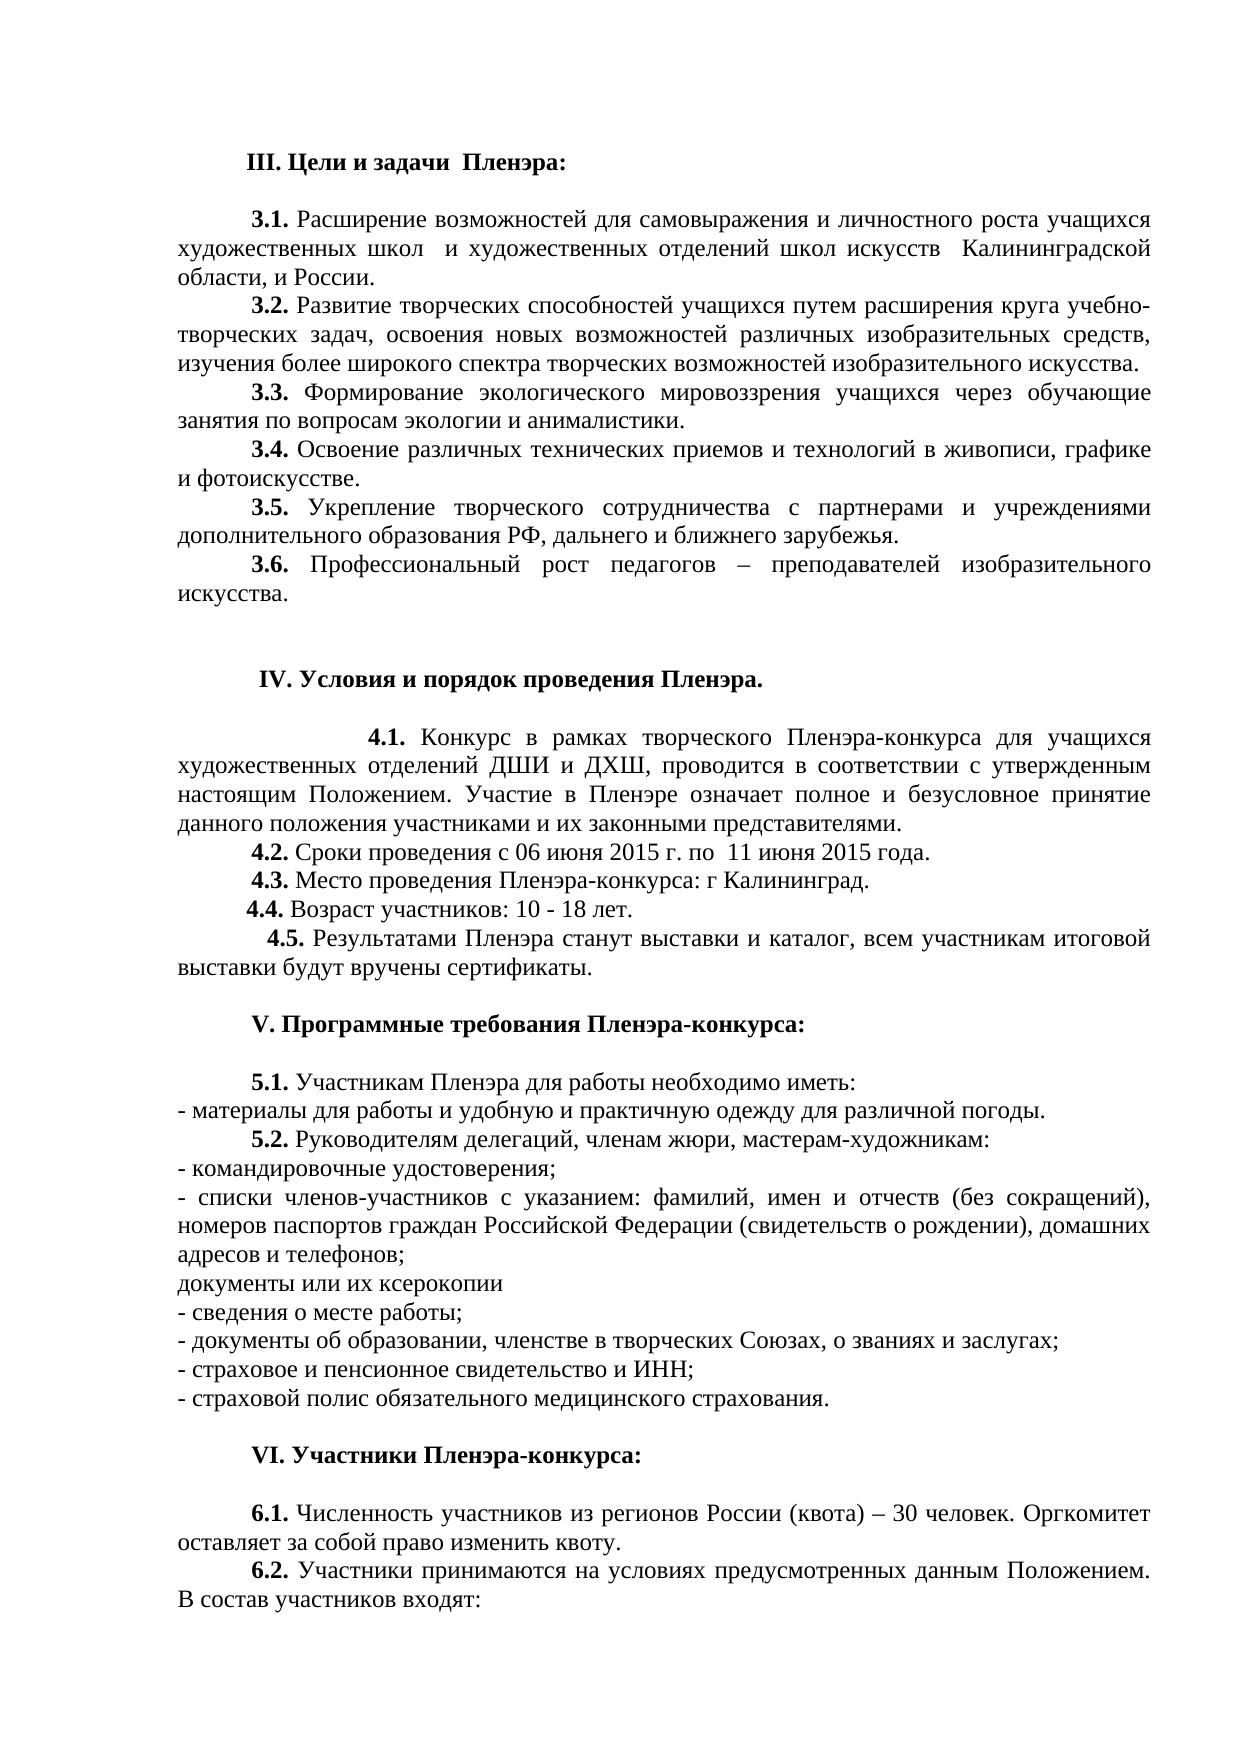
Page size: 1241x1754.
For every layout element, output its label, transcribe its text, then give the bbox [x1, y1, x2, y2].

text - командировочные удостоверения; [177, 1153, 1152, 1182]
text - страховое и пенсионное свидетельство и ИНН; [177, 1354, 1152, 1383]
text 6.2. Участники принимаются на условиях предусмотренных данным Положением. В состав участников входят: [177, 1556, 1152, 1613]
text 3.1. Расширение возможностей для самовыражения и личностного роста учащихся художественных школ и художественных отделений школ искусств Калининградской области, и России. [177, 204, 1152, 291]
text 3.5. Укрепление творческого сотрудничества с партнерами и учреждениями дополнительного образования РФ, дальнего и ближнего зарубежья. [177, 492, 1152, 549]
text 3.6. Профессиональный рост педагогов – преподавателей изобразительного искусства. [177, 549, 1152, 607]
text 3.2. Развитие творческих способностей учащихся путем расширения круга учебно-творческих задач, освоения новых возможностей различных изобразительных средств, изучения более широкого спектра творческих возможностей изобразительного искусства. [177, 291, 1152, 377]
text III. Цели и задачи Пленэра: [177, 147, 1152, 176]
text 5.1. Участникам Пленэра для работы необходимо иметь: [177, 1067, 1152, 1096]
text - страховой полис обязательного медицинского страхования. [177, 1383, 1152, 1412]
text VI. Участники Пленэра-конкурса: [177, 1441, 1152, 1469]
text документы или их ксерокопии [177, 1268, 1152, 1297]
text 4.1. Конкурс в рамках творческого Пленэра-конкурса для учащихся художественных отделений ДШИ и ДХШ, проводится в соответствии с утвержденным настоящим Положением. Участие в Пленэре означает полное и безусловное принятие данного положения участниками и их законными представителями. [177, 722, 1152, 837]
text 5.2. Руководителям делегаций, членам жюри, мастерам-художникам: [177, 1124, 1152, 1153]
text - сведения о месте работы; [177, 1297, 1152, 1326]
text - материалы для работы и удобную и практичную одежду для различной погоды. [177, 1096, 1152, 1124]
text V. Программные требования Пленэра-конкурса: [177, 1009, 1152, 1038]
text 6.1. Численность участников из регионов России (квота) – 30 человек. Оргкомитет оставляет за собой право изменить квоту. [177, 1498, 1152, 1556]
text IV. Условия и порядок проведения Пленэра. [177, 664, 1152, 693]
text 3.4. Освоение различных технических приемов и технологий в живописи, графике и фотоискусстве. [177, 434, 1152, 492]
text 3.3. Формирование экологического мировоззрения учащихся через обучающие занятия по вопросам экологии и анималистики. [177, 377, 1152, 434]
text 4.4. Возраст участников: 10 - 18 лет. [177, 894, 1152, 923]
text 4.3. Место проведения Пленэра-конкурса: г Калининград. [177, 866, 1152, 894]
text - списки членов-участников с указанием: фамилий, имен и отчеств (без сокращений), номеров паспортов граждан Российской Федерации (свидетельств о рождении), домашних адресов и телефонов; [177, 1182, 1152, 1268]
text 4.2. Сроки проведения с 06 июня 2015 г. по 11 июня 2015 года. [177, 837, 1152, 866]
text 4.5. Результатами Пленэра станут выставки и каталог, всем участникам итоговой выставки будут вручены сертификаты. [177, 923, 1152, 981]
text - документы об образовании, членстве в творческих Союзах, о званиях и заслугах; [177, 1326, 1152, 1354]
